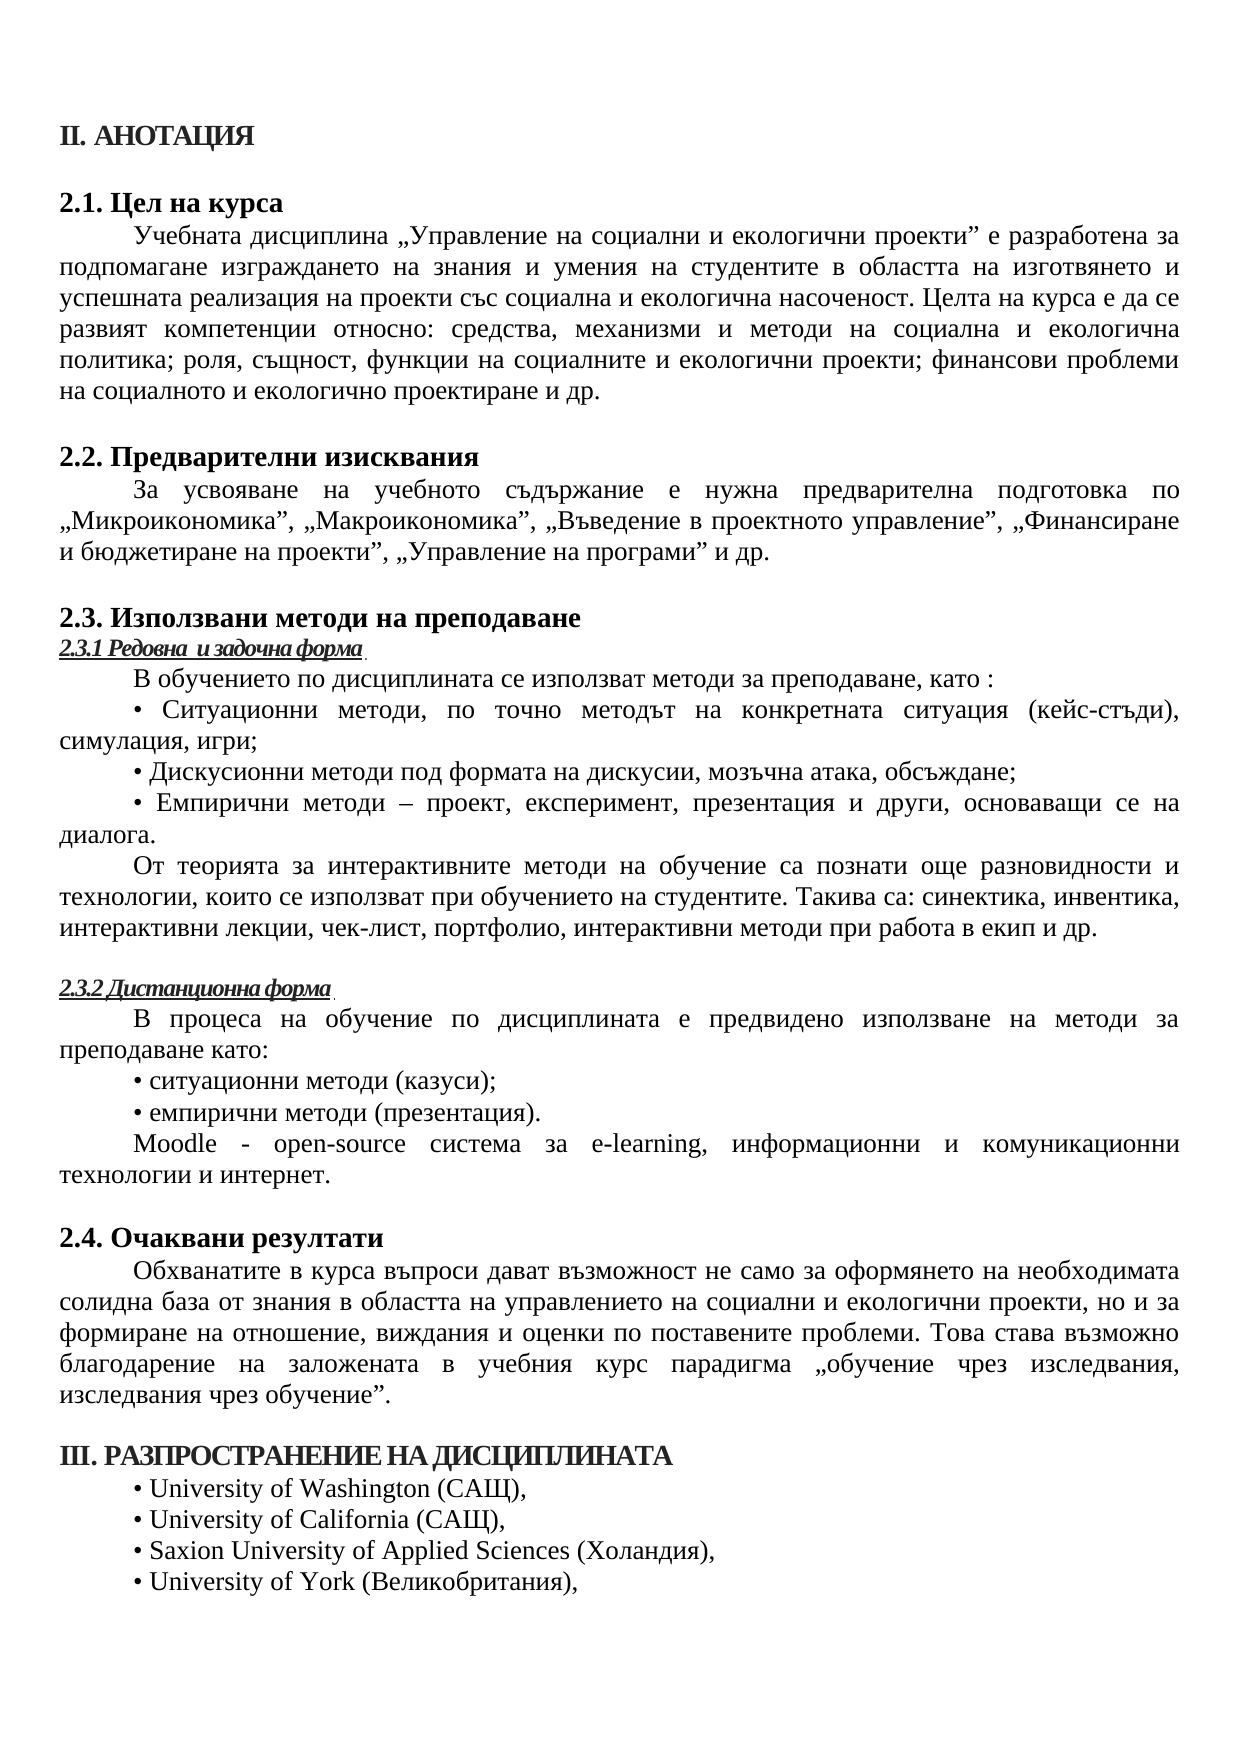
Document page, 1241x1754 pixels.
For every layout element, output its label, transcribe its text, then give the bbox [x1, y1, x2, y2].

text В обучението по дисциплината се използват методи за преподаване, като : [59, 662, 1181, 693]
text За усвояване на учебното съдържание е нужна предварителна подготовка по „Микроикономика”, „Макроикономика”, „Въведение в проектното управление”, „Финансиране и бюджетиране на проекти”, „Управление на програми” и др. [59, 473, 1181, 566]
text 2.3.1 Редовна и задочна форма [59, 633, 1181, 662]
text • University of Washington (САЩ), [59, 1472, 1181, 1503]
text 2.2. Предварителни изисквания [59, 439, 1181, 473]
text III. разпространение на дисциплината [59, 1438, 1181, 1472]
text • Saxion University of Applied Sciences (Холандия), [59, 1534, 1181, 1565]
text II. Анотация [59, 118, 1181, 152]
text • ситуационни методи (казуси); [59, 1064, 1181, 1096]
text • Дискусионни методи под формата на дискусии, мозъчна атака, обсъждане; [59, 755, 1181, 787]
text • University of California (САЩ), [59, 1503, 1181, 1534]
text Обхванатите в курса въпроси дават възможност не само за оформянето на необходимата солидна база от знания в областта на управлението на социални и екологични проекти, но и за формиране на отношение, виждания и оценки по поставените проблеми. Това става възможно благодарение на заложената в учебния курс парадигма „обучение чрез изследвания, изследвания чрез обучение”. [59, 1254, 1181, 1409]
text • University of York (Великобритания), [59, 1565, 1181, 1596]
text В процеса на обучение по дисциплината е предвидено използване на методи за преподаване като: [59, 1002, 1181, 1064]
text От теорията за интерактивните методи на обучение са познати още разновидности и технологии, които се използват при обучението на студентите. Такива са: синектика, инвентика, интерактивни лекции, чек-лист, портфолио, интерактивни методи при работа в екип и др. [59, 849, 1181, 942]
text Учебната дисциплина „Управление на социални и екологични проекти” е разработена за подпомагане изграждането на знания и умения на студентите в областта на изготвянето и успешната реализация на проекти със социална и екологична насоченост. Целта на курса е да се развият компетенции относно: средства, механизми и методи на социална и екологична политика; роля, същност, функции на социалните и екологични проекти; финансови проблеми на социалното и екологично проектиране и др. [59, 219, 1181, 406]
text 2.4. Очаквани резултати [59, 1220, 1181, 1254]
text • Ситуационни методи, по точно методът на конкретната ситуация (кейс-стъди), симулация, игри; [59, 693, 1181, 755]
text • емпирични методи (презентация). [59, 1096, 1181, 1127]
text • Емпирични методи – проект, експеримент, презентация и други, основаващи се на диалога. [59, 787, 1181, 849]
text 2.3.2 Дистанционна форма [59, 973, 1181, 1002]
text 2.3. Използвани методи на преподаване [59, 600, 1181, 633]
text 2.1. Цел на курса [59, 185, 1181, 219]
text Moodle - open-source система за e-learning, информационни и комуникационни технологии и интернет. [59, 1127, 1181, 1189]
